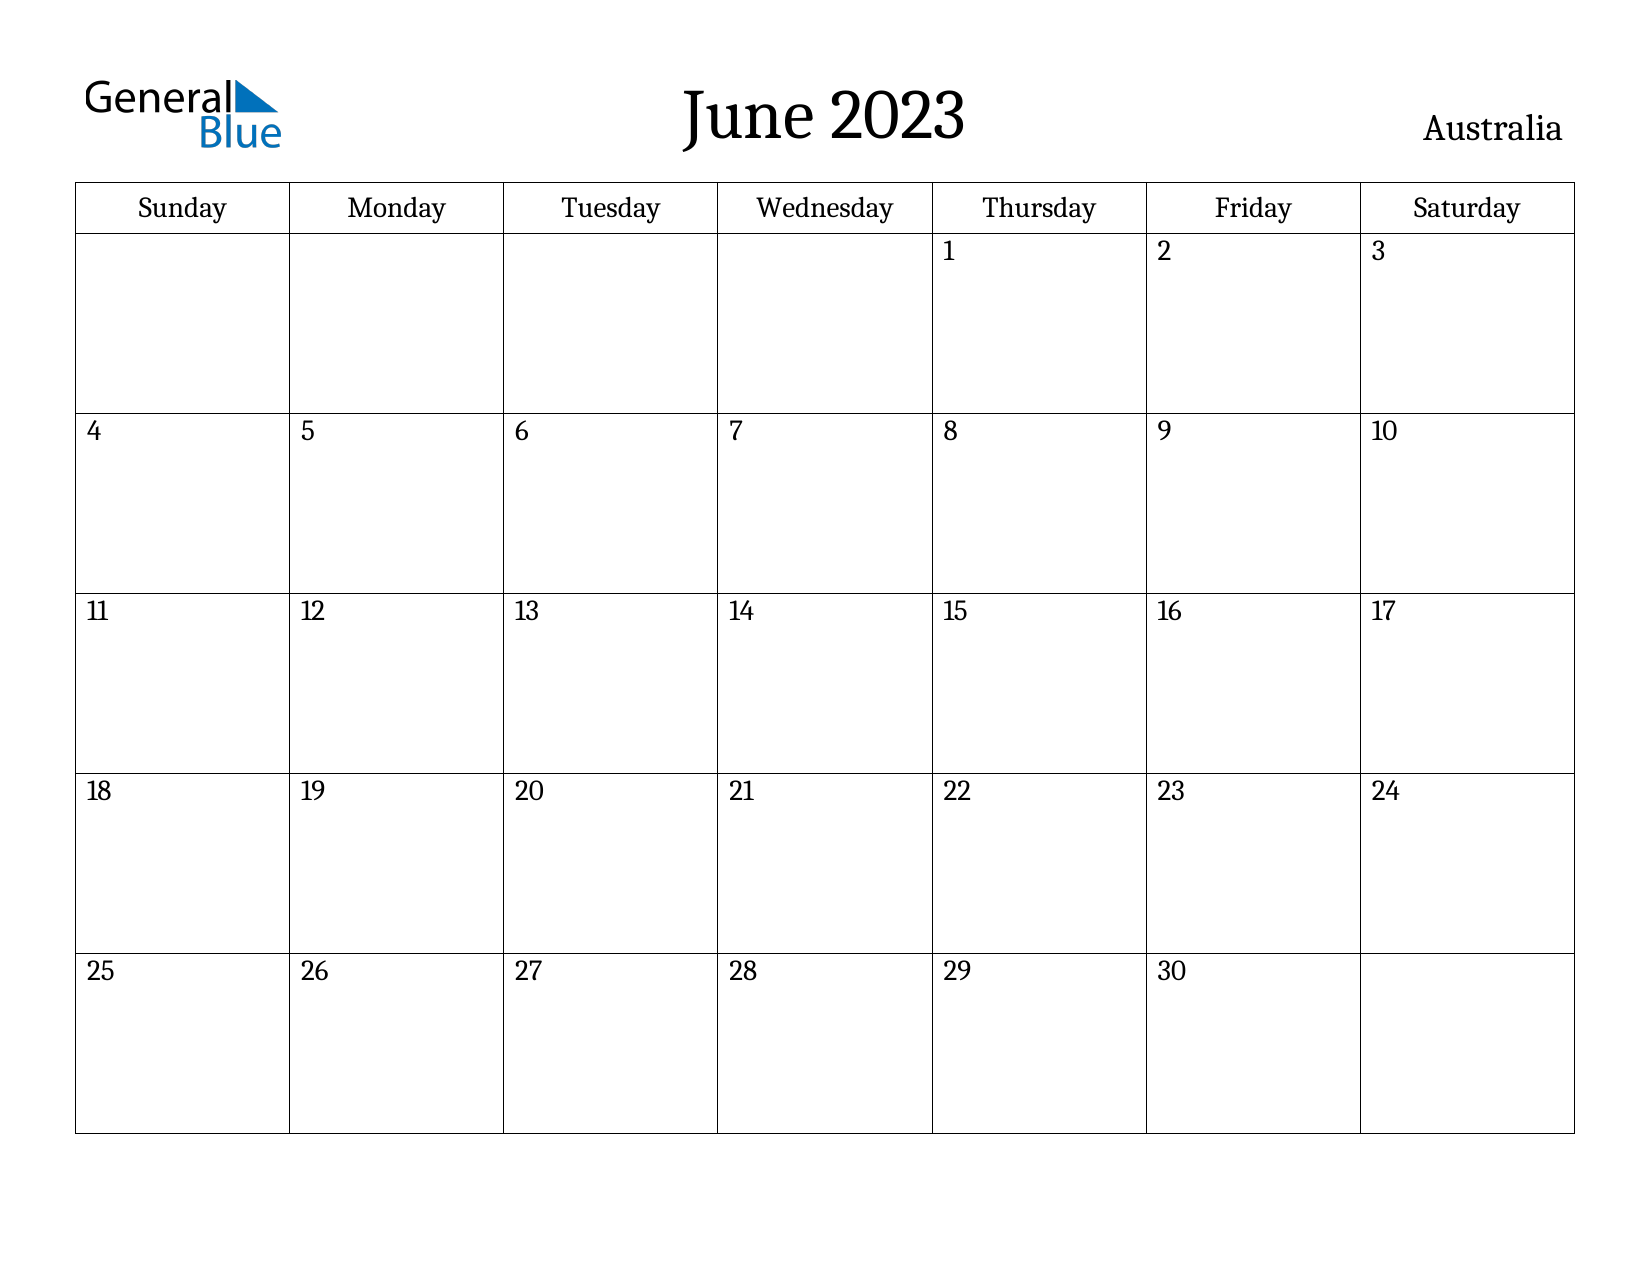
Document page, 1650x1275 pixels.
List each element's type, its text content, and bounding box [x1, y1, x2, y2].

table_cell 26 [290, 954, 503, 987]
table_cell [1147, 267, 1360, 413]
table_cell [933, 448, 1146, 593]
table_cell [1361, 808, 1574, 953]
table_cell 22 [933, 774, 1146, 807]
table_cell 12 [290, 594, 503, 627]
table_cell [718, 808, 932, 953]
table_cell [1361, 954, 1574, 987]
table_cell 17 [1361, 594, 1574, 627]
table_cell 3 [1361, 234, 1574, 267]
table_cell 21 [718, 774, 932, 807]
table_cell 13 [504, 594, 717, 627]
table_cell [504, 234, 717, 267]
table_cell 16 [1147, 594, 1360, 627]
table_cell [504, 448, 717, 593]
table_cell [504, 267, 717, 413]
table_cell [504, 988, 717, 1133]
table_cell 27 [504, 954, 717, 987]
table_cell [76, 267, 289, 413]
table_cell 19 [290, 774, 503, 807]
table_cell [718, 627, 932, 773]
table_cell 9 [1147, 414, 1360, 447]
table_cell [1361, 988, 1574, 1133]
table_cell [76, 808, 289, 953]
table_cell 15 [933, 594, 1146, 627]
table_cell 6 [504, 414, 717, 447]
table_cell Wednesday [718, 183, 932, 233]
table_cell Friday [1147, 183, 1360, 233]
table_cell Thursday [933, 183, 1146, 233]
table_cell [290, 627, 503, 773]
table_cell [290, 234, 503, 267]
table_cell [718, 988, 932, 1133]
table_cell 8 [933, 414, 1146, 447]
table_cell 10 [1361, 414, 1574, 447]
table_header Australia [1146, 75, 1574, 182]
table_cell 20 [504, 774, 717, 807]
table_cell 2 [1147, 234, 1360, 267]
table_cell Tuesday [504, 183, 717, 233]
table_cell [1361, 627, 1574, 773]
table_cell [504, 808, 717, 953]
table_cell 18 [76, 774, 289, 807]
table_header [76, 75, 503, 182]
table_cell [718, 267, 932, 413]
table_cell [290, 448, 503, 593]
table_cell [933, 627, 1146, 773]
table_cell [76, 448, 289, 593]
table_cell 5 [290, 414, 503, 447]
table_cell 24 [1361, 774, 1574, 807]
table_cell [718, 234, 932, 267]
table_cell [1361, 448, 1574, 593]
table_cell [290, 267, 503, 413]
table_cell [1147, 988, 1360, 1133]
table_cell [1147, 808, 1360, 953]
table_cell 28 [718, 954, 932, 987]
table_cell Saturday [1361, 183, 1574, 233]
table_cell [718, 448, 932, 593]
table_cell 4 [76, 414, 289, 447]
table_cell [290, 988, 503, 1133]
table_cell [933, 808, 1146, 953]
table_cell 14 [718, 594, 932, 627]
picture [86, 80, 281, 148]
table_cell [1147, 627, 1360, 773]
table_cell 1 [933, 234, 1146, 267]
table_cell 25 [76, 954, 289, 987]
table_cell Monday [290, 183, 503, 233]
table_cell 11 [76, 594, 289, 627]
table_cell [504, 627, 717, 773]
table_cell [290, 808, 503, 953]
table_cell [76, 988, 289, 1133]
table_cell [76, 234, 289, 267]
table_cell 7 [718, 414, 932, 447]
table_cell Sunday [76, 183, 289, 233]
table_cell [933, 988, 1146, 1133]
table_cell 29 [933, 954, 1146, 987]
table_cell [76, 627, 289, 773]
table_cell [1147, 448, 1360, 593]
table_header June 2023 [504, 75, 1146, 182]
table_cell 30 [1147, 954, 1360, 987]
table_cell [933, 267, 1146, 413]
table_cell 23 [1147, 774, 1360, 807]
table_cell [1361, 267, 1574, 413]
